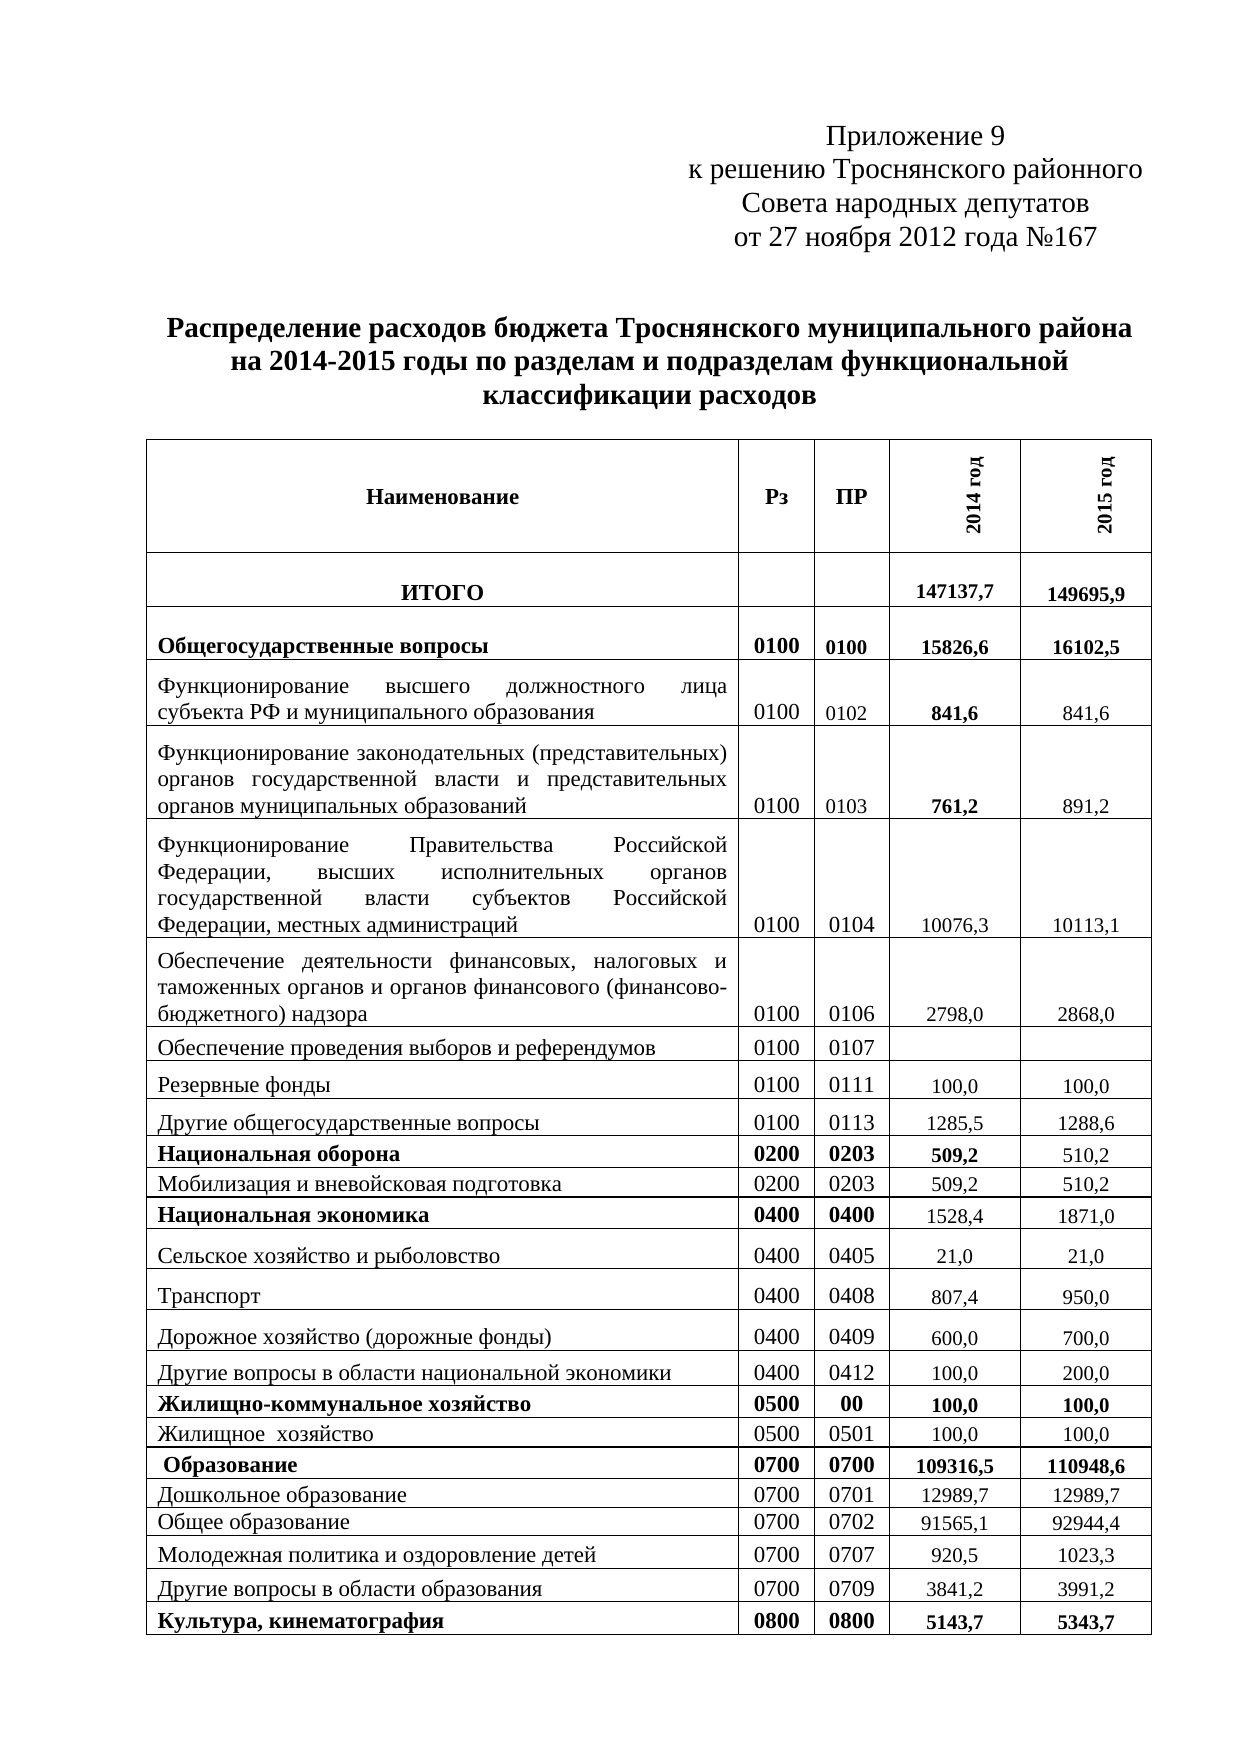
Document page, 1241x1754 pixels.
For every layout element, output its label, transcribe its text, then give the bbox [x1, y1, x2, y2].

table_cell [815, 553, 889, 606]
table_cell 0203 [815, 1168, 889, 1196]
table_cell 0203 [815, 1136, 889, 1167]
table_cell 0500 [739, 1418, 814, 1446]
table_cell 509,2 [890, 1136, 1020, 1167]
table_cell 0100 [815, 607, 889, 659]
table_cell Общегосударственные вопросы [147, 607, 738, 659]
table_cell 1871,0 [1021, 1198, 1151, 1228]
table_cell 0200 [739, 1136, 814, 1167]
text к решению Троснянского районного [679, 152, 1152, 185]
table_cell 0700 [739, 1569, 814, 1601]
table_cell 109316,5 [890, 1448, 1020, 1478]
table_cell 0500 [739, 1386, 814, 1417]
table_header Рз [739, 440, 814, 552]
table_cell 2868,0 [1021, 938, 1151, 1026]
table_cell 10113,1 [1021, 819, 1151, 937]
table_cell Жилищное хозяйство [147, 1418, 738, 1446]
table_cell 100,0 [1021, 1418, 1151, 1446]
table_cell 0107 [815, 1027, 889, 1060]
text от 27 ноября 2012 года №167 [679, 219, 1152, 252]
table_cell Другие вопросы в области образования [147, 1569, 738, 1601]
table_cell 841,6 [1021, 660, 1151, 724]
table_cell 91565,1 [890, 1508, 1020, 1535]
table_cell 0100 [739, 607, 814, 659]
table_cell 0709 [815, 1569, 889, 1601]
table_cell 700,0 [1021, 1310, 1151, 1349]
table_cell Функционирование законодательных (представительных) органов государственной власти и представительных органов муниципальных образований [147, 726, 738, 818]
table_header 2014 год [890, 440, 1020, 552]
table_cell 147137,7 [890, 553, 1020, 606]
table_cell 110948,6 [1021, 1448, 1151, 1478]
table_cell 0800 [739, 1602, 814, 1634]
table_header Наименование [147, 440, 738, 552]
table_cell 12989,7 [1021, 1479, 1151, 1507]
table_cell 92944,4 [1021, 1508, 1151, 1535]
table_cell 0702 [815, 1508, 889, 1535]
table_cell 0113 [815, 1099, 889, 1135]
table_cell Дошкольное образование [147, 1479, 738, 1507]
table_cell Другие общегосударственные вопросы [147, 1099, 738, 1135]
table_cell 0700 [739, 1508, 814, 1535]
table_cell 0100 [739, 1099, 814, 1135]
table_cell 0400 [739, 1198, 814, 1228]
table_cell 100,0 [890, 1418, 1020, 1446]
table_cell 891,2 [1021, 726, 1151, 818]
table_cell Функционирование Правительства Российской Федерации, высших исполнительных органов государственной власти субъектов Российской Федерации, местных администраций [147, 819, 738, 937]
table_cell 0100 [739, 938, 814, 1026]
table_cell 0102 [815, 660, 889, 724]
table_cell 0501 [815, 1418, 889, 1446]
table_cell 3991,2 [1021, 1569, 1151, 1601]
table_cell 0700 [739, 1448, 814, 1478]
text Совета народных депутатов [679, 185, 1152, 219]
table_cell Жилищно-коммунальное хозяйство [147, 1386, 738, 1417]
table_cell Национальная экономика [147, 1198, 738, 1228]
table_cell 100,0 [1021, 1386, 1151, 1417]
table_cell 10076,3 [890, 819, 1020, 937]
table_cell 100,0 [890, 1061, 1020, 1098]
table_cell 0400 [739, 1269, 814, 1309]
table_cell 600,0 [890, 1310, 1020, 1349]
table_header ПР [815, 440, 889, 552]
table_cell Сельское хозяйство и рыболовство [147, 1229, 738, 1268]
table_cell 0700 [739, 1479, 814, 1507]
table_cell Национальная оборона [147, 1136, 738, 1167]
table_cell 0106 [815, 938, 889, 1026]
table_cell 807,4 [890, 1269, 1020, 1309]
table_cell 1528,4 [890, 1198, 1020, 1228]
table_cell 0104 [815, 819, 889, 937]
table_cell 0408 [815, 1269, 889, 1309]
table_cell Культура, кинематография [147, 1602, 738, 1634]
table_cell 0400 [815, 1198, 889, 1228]
table_cell 920,5 [890, 1536, 1020, 1567]
table_cell 510,2 [1021, 1168, 1151, 1196]
table_cell [890, 1027, 1020, 1060]
table_cell 0412 [815, 1351, 889, 1385]
table_cell Молодежная политика и оздоровление детей [147, 1536, 738, 1567]
table_cell 0103 [815, 726, 889, 818]
table_cell 200,0 [1021, 1351, 1151, 1385]
table_cell 15826,6 [890, 607, 1020, 659]
table_cell 0100 [739, 660, 814, 724]
table_cell Транспорт [147, 1269, 738, 1309]
table_cell 5343,7 [1021, 1602, 1151, 1634]
table_cell 950,0 [1021, 1269, 1151, 1309]
table_cell Функционирование высшего должностного лица субъекта РФ и муниципального образования [147, 660, 738, 724]
text Приложение 9 [679, 118, 1152, 152]
table_cell Резервные фонды [147, 1061, 738, 1098]
table_cell 1023,3 [1021, 1536, 1151, 1567]
table_cell 5143,7 [890, 1602, 1020, 1634]
table_cell 841,6 [890, 660, 1020, 724]
table_cell 0100 [739, 1061, 814, 1098]
table_cell Общее образование [147, 1508, 738, 1535]
table_cell 21,0 [890, 1229, 1020, 1268]
table_cell Образование [147, 1448, 738, 1478]
table_cell 0100 [739, 1027, 814, 1060]
table_cell 100,0 [890, 1351, 1020, 1385]
table_cell 16102,5 [1021, 607, 1151, 659]
table_cell 0405 [815, 1229, 889, 1268]
table_cell 0400 [739, 1310, 814, 1349]
table_cell 00 [815, 1386, 889, 1417]
table_cell 0700 [815, 1448, 889, 1478]
table_header 2015 год [1021, 440, 1151, 552]
table_cell Мобилизация и вневойсковая подготовка [147, 1168, 738, 1196]
table_cell 510,2 [1021, 1136, 1151, 1167]
table_cell Обеспечение деятельности финансовых, налоговых и таможенных органов и органов финансового (финансово-бюджетного) надзора [147, 938, 738, 1026]
table_cell 149695,9 [1021, 553, 1151, 606]
table_cell 0200 [739, 1168, 814, 1196]
table_cell 0701 [815, 1479, 889, 1507]
table_cell Дорожное хозяйство (дорожные фонды) [147, 1310, 738, 1349]
table_cell [1021, 1027, 1151, 1060]
table_cell 0700 [739, 1536, 814, 1567]
text Распределение расходов бюджета Троснянского муниципального района на 2014-2015 годы по разделам и подразделам функциональной классификации расходов [148, 310, 1152, 410]
table_cell 21,0 [1021, 1229, 1151, 1268]
table_cell Обеспечение проведения выборов и референдумов [147, 1027, 738, 1060]
table_cell 12989,7 [890, 1479, 1020, 1507]
table_cell 0400 [739, 1351, 814, 1385]
table_cell 100,0 [1021, 1061, 1151, 1098]
table_cell 0400 [739, 1229, 814, 1268]
table_cell 3841,2 [890, 1569, 1020, 1601]
table_cell 0707 [815, 1536, 889, 1567]
table_cell 1285,5 [890, 1099, 1020, 1135]
table_cell 1288,6 [1021, 1099, 1151, 1135]
table_cell [739, 553, 814, 606]
table_cell Другие вопросы в области национальной экономики [147, 1351, 738, 1385]
table_cell 100,0 [890, 1386, 1020, 1417]
table_cell 0100 [739, 819, 814, 937]
table_cell 0100 [739, 726, 814, 818]
table_cell ИТОГО [147, 553, 738, 606]
table_cell 509,2 [890, 1168, 1020, 1196]
table_cell 0800 [815, 1602, 889, 1634]
table_cell 2798,0 [890, 938, 1020, 1026]
table_cell 761,2 [890, 726, 1020, 818]
table_cell 0409 [815, 1310, 889, 1349]
table_cell 0111 [815, 1061, 889, 1098]
